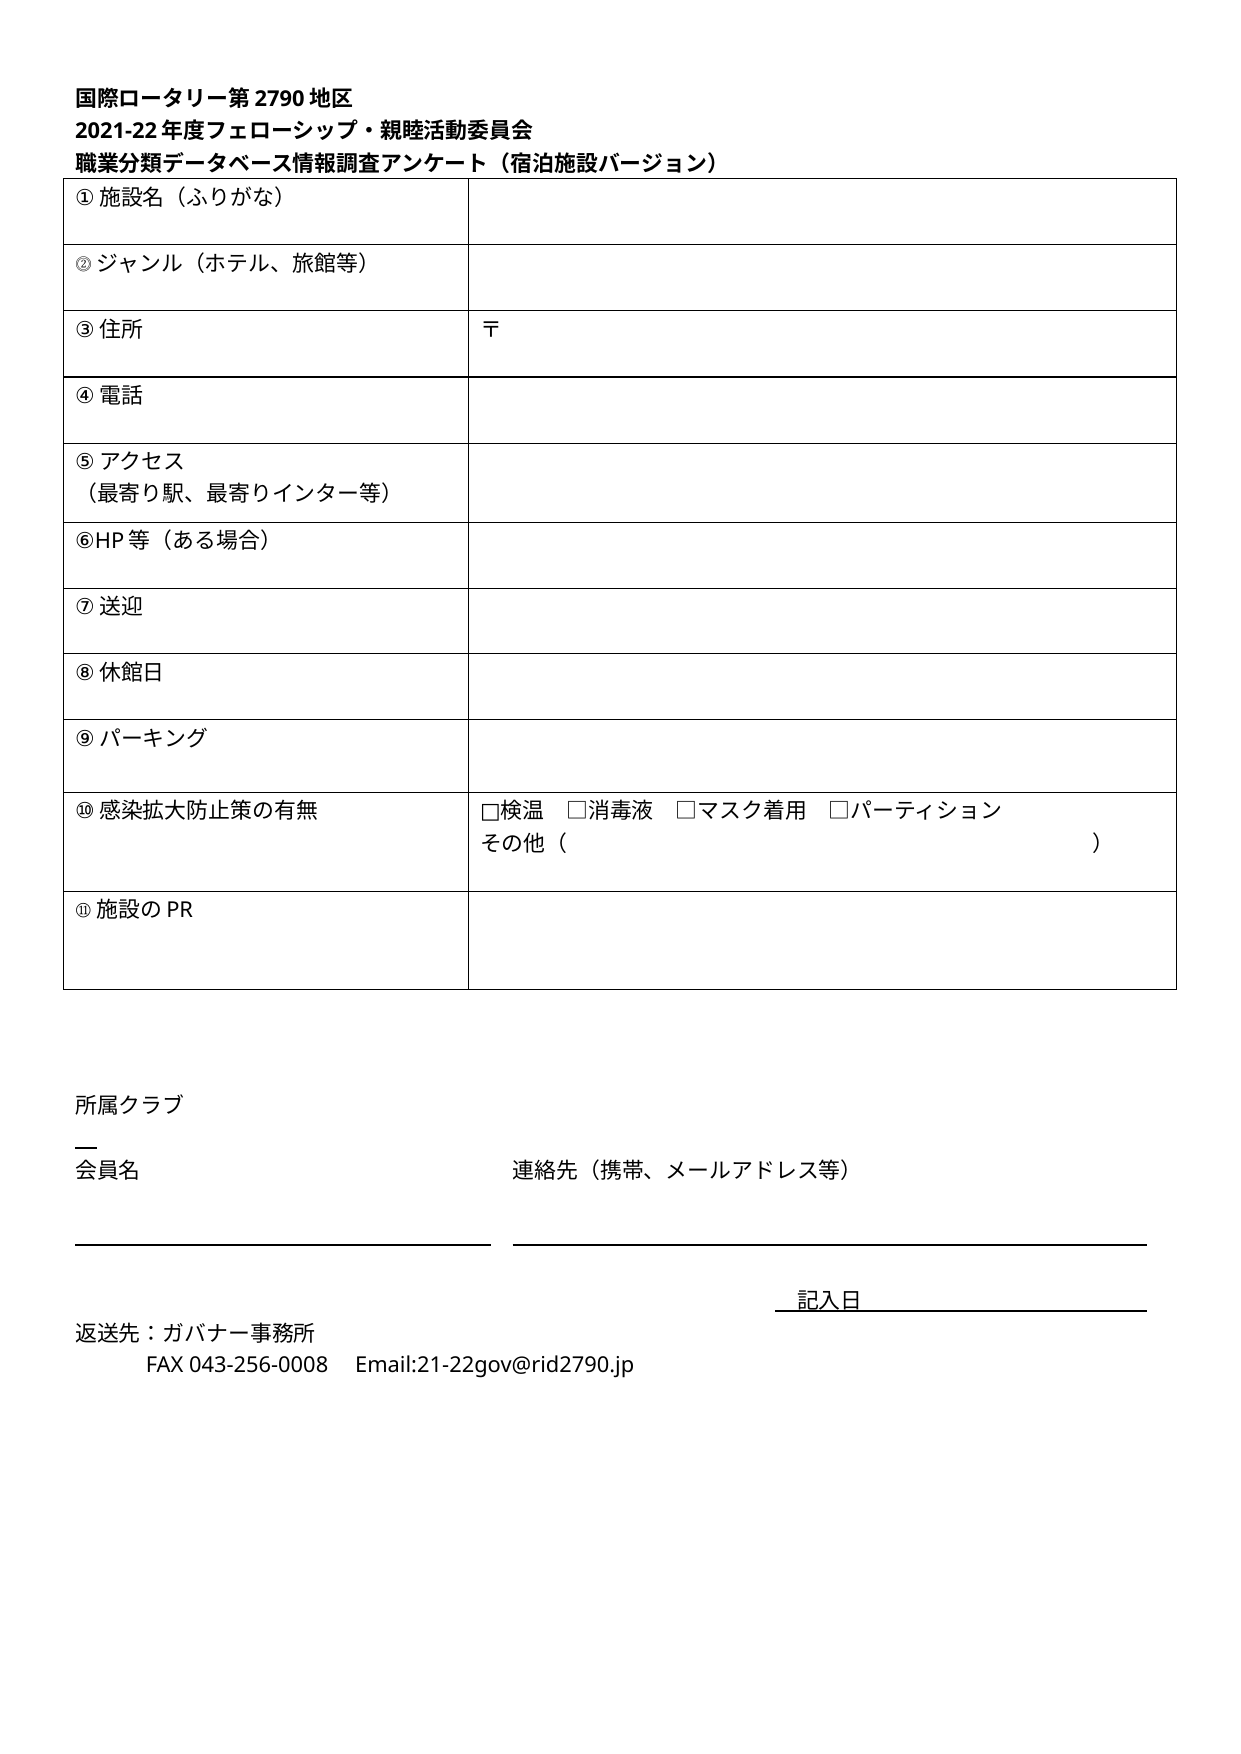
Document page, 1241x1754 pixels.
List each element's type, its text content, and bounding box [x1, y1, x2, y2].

table_cell ⑨パーキング [64, 720, 468, 792]
table_header ①施設名（ふりがな） [64, 179, 468, 244]
table_cell [469, 720, 1176, 792]
text 返送先：ガバナー事務所 [75, 1315, 1165, 1348]
table_cell [469, 892, 1176, 989]
table_cell ⑤アクセス （最寄り駅、最寄りインター等） [64, 444, 468, 522]
table_cell [469, 589, 1176, 653]
table_cell □検温 □消毒液 □マスク着用 □パーティション その他（ ） [469, 793, 1176, 891]
table_cell ④電話 [64, 378, 468, 442]
text 2021-22年度フェローシップ・親睦活動委員会 [75, 113, 1165, 146]
table_cell ⑥HP等（ある場合） [64, 523, 468, 588]
table_cell ③住所 [64, 311, 468, 376]
text 所属クラブ [75, 1088, 1165, 1120]
table_cell ⑩感染拡大防止策の有無 [64, 793, 468, 891]
table_cell 〒 [469, 311, 1176, 376]
text 記入日 [75, 1283, 1165, 1315]
table_cell [469, 523, 1176, 588]
table_cell [469, 654, 1176, 719]
text FAX 043-256-0008 Email:21-22gov@rid2790.jp [75, 1348, 1165, 1380]
table_header [469, 179, 1176, 244]
table_cell ⓶ジャンル（ホテル、旅館等） [64, 245, 468, 310]
table_cell [469, 378, 1176, 442]
table_cell [469, 444, 1176, 522]
text 国際ロータリー第2790地区 [75, 81, 1165, 113]
text 職業分類データベース情報調査アンケート（宿泊施設バージョン） [75, 146, 1165, 178]
table_cell ⑧休館日 [64, 654, 468, 719]
table_cell ⑪施設のPR [64, 892, 468, 989]
table_cell ⑦送迎 [64, 589, 468, 653]
text 会員名 連絡先（携帯、メールアドレス等） [75, 1153, 1165, 1185]
table_cell [469, 245, 1176, 310]
